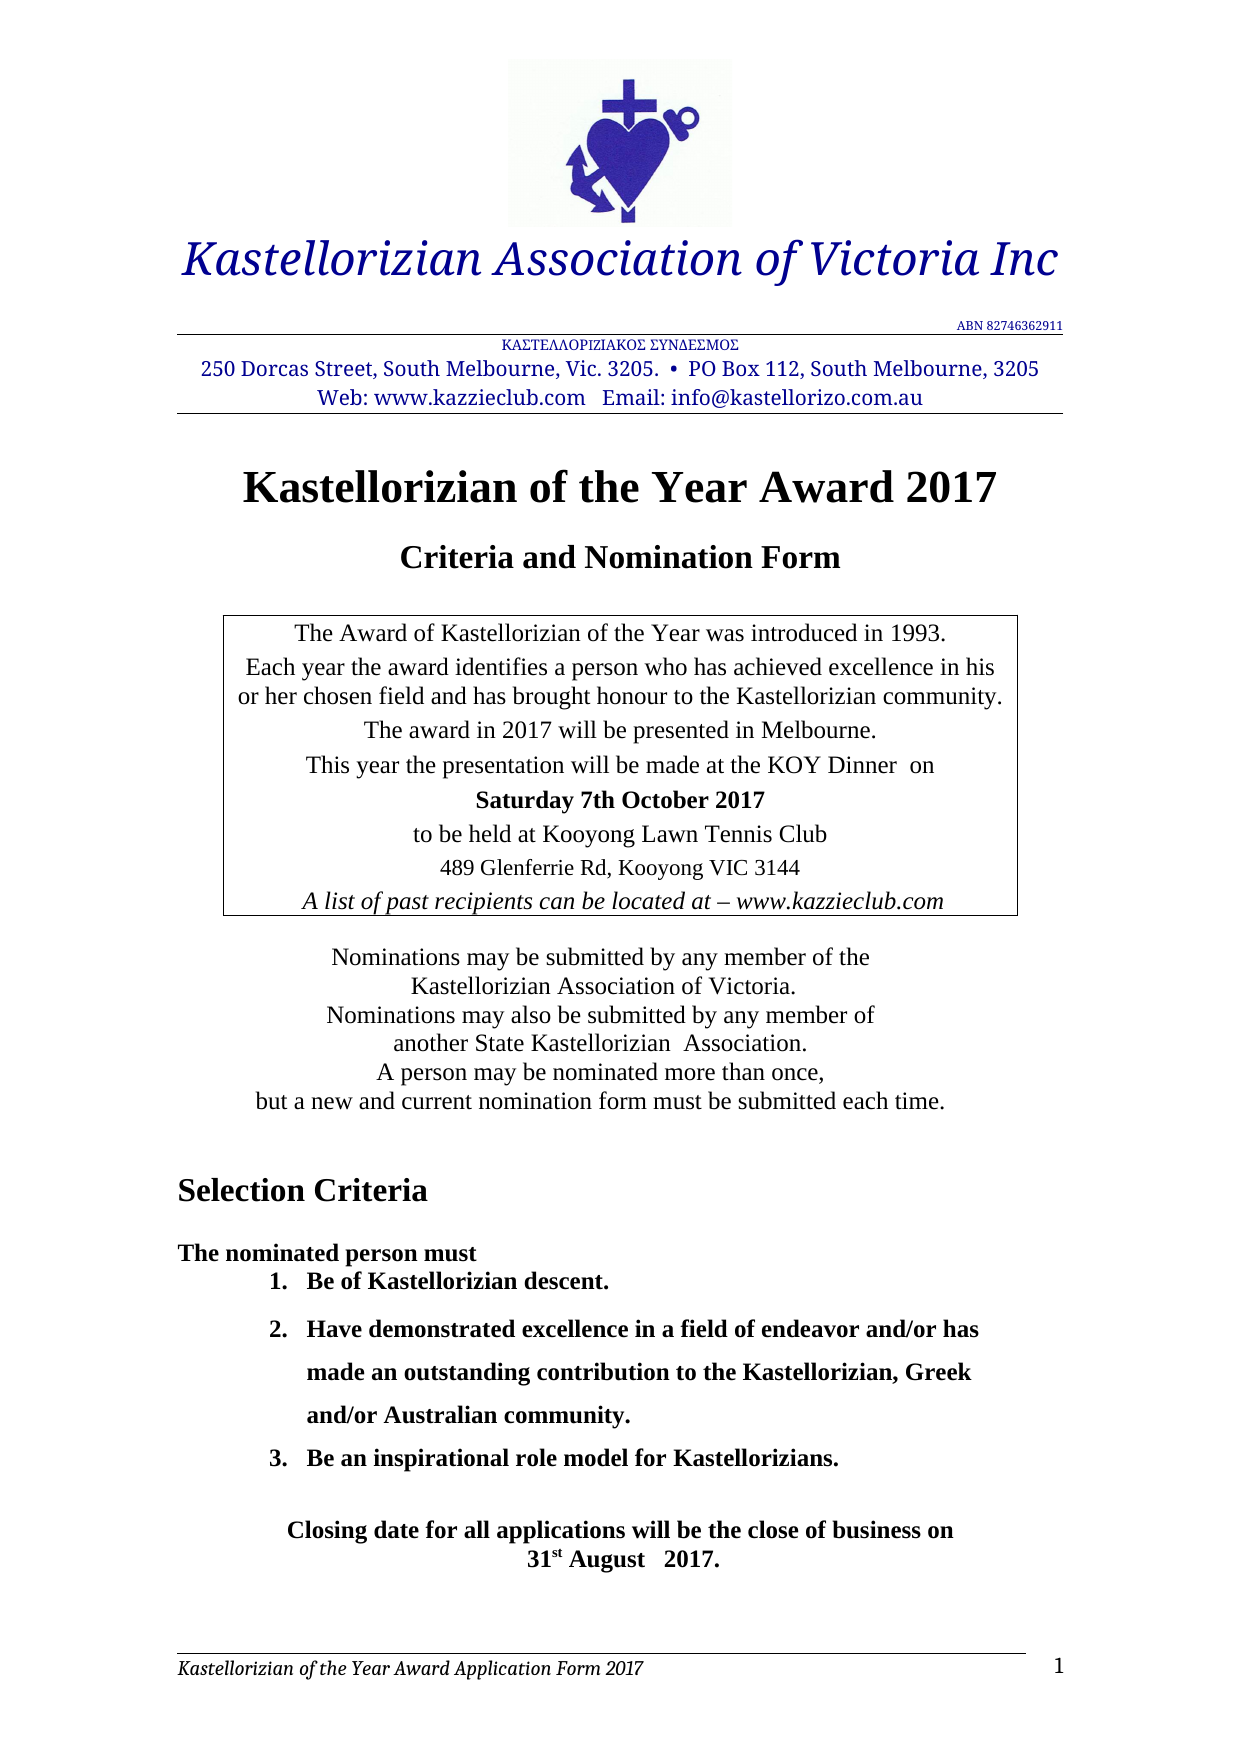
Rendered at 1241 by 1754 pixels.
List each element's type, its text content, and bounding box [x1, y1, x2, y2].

text This year the presentation will be made at the KOY Dinner on [224, 747, 1017, 779]
picture [508, 59, 733, 227]
text The nominated person must [177, 1238, 1063, 1266]
text Kastellorizian Association of Victoria. [192, 971, 1009, 1000]
text Web: www.kazzieclub.com Email: info@kastellorizo.com.au [177, 379, 1063, 413]
list Have demonstrated excellence in a field of endeavor and/or has made an outstanding contribution to the Kastellorizian, Greek and/or Australian community. [269, 1314, 1007, 1429]
list Kastellorizian of the Year Award 2017 [177, 460, 1063, 512]
text Each year the award identifies a person who has achieved excellence in his or her chosen field and has brought honour to the Kastellorizian community. [224, 649, 1017, 710]
text The Award of Kastellorizian of the Year was introduced in 1993. [224, 616, 1017, 646]
text ABN 82746362911 [177, 317, 1063, 334]
text Criteria and Nomination Form [177, 537, 1063, 576]
text Kastellorizian Association of Victoria Inc [177, 226, 1063, 289]
list Be of Kastellorizian descent. [269, 1266, 1007, 1295]
text to be held at Kooyong Lawn Tennis Club [224, 816, 1017, 848]
text Saturday 7th October 2017 [224, 782, 1017, 813]
text Closing date for all applications will be the close of business on [232, 1515, 1008, 1544]
list Be an inspirational role model for Kastellorizians. [269, 1443, 1007, 1472]
text Nominations may also be submitted by any member of [192, 1000, 1009, 1028]
text 489 Glenferrie Rd, Kooyong VIC 3144 [224, 851, 1017, 880]
text 31st August 2017. [232, 1544, 1008, 1573]
text Selection Criteria [177, 1170, 1063, 1208]
text A person may be nominated more than once, [192, 1057, 1009, 1086]
text another State Kastellorizian Association. [192, 1028, 1009, 1057]
text A list of past recipients can be located at – www.kazzieclub.com [224, 883, 1017, 915]
text Nominations may be submitted by any member of the [192, 942, 1009, 971]
text The award in 2017 will be presented in Melbourne. [224, 712, 1017, 744]
text 250 Dorcas Street, South Melbourne, Vic. 3205. • PO Box 112, South Melbourne, 3205 [177, 354, 1063, 379]
text but a new and current nomination form must be submitted each time. [192, 1086, 1009, 1115]
text ΚΑΣΤΕΛΛΟΡIZΙΑΚΟΣ ΣΥΝΔΕΣΜΟΣ [177, 335, 1063, 354]
